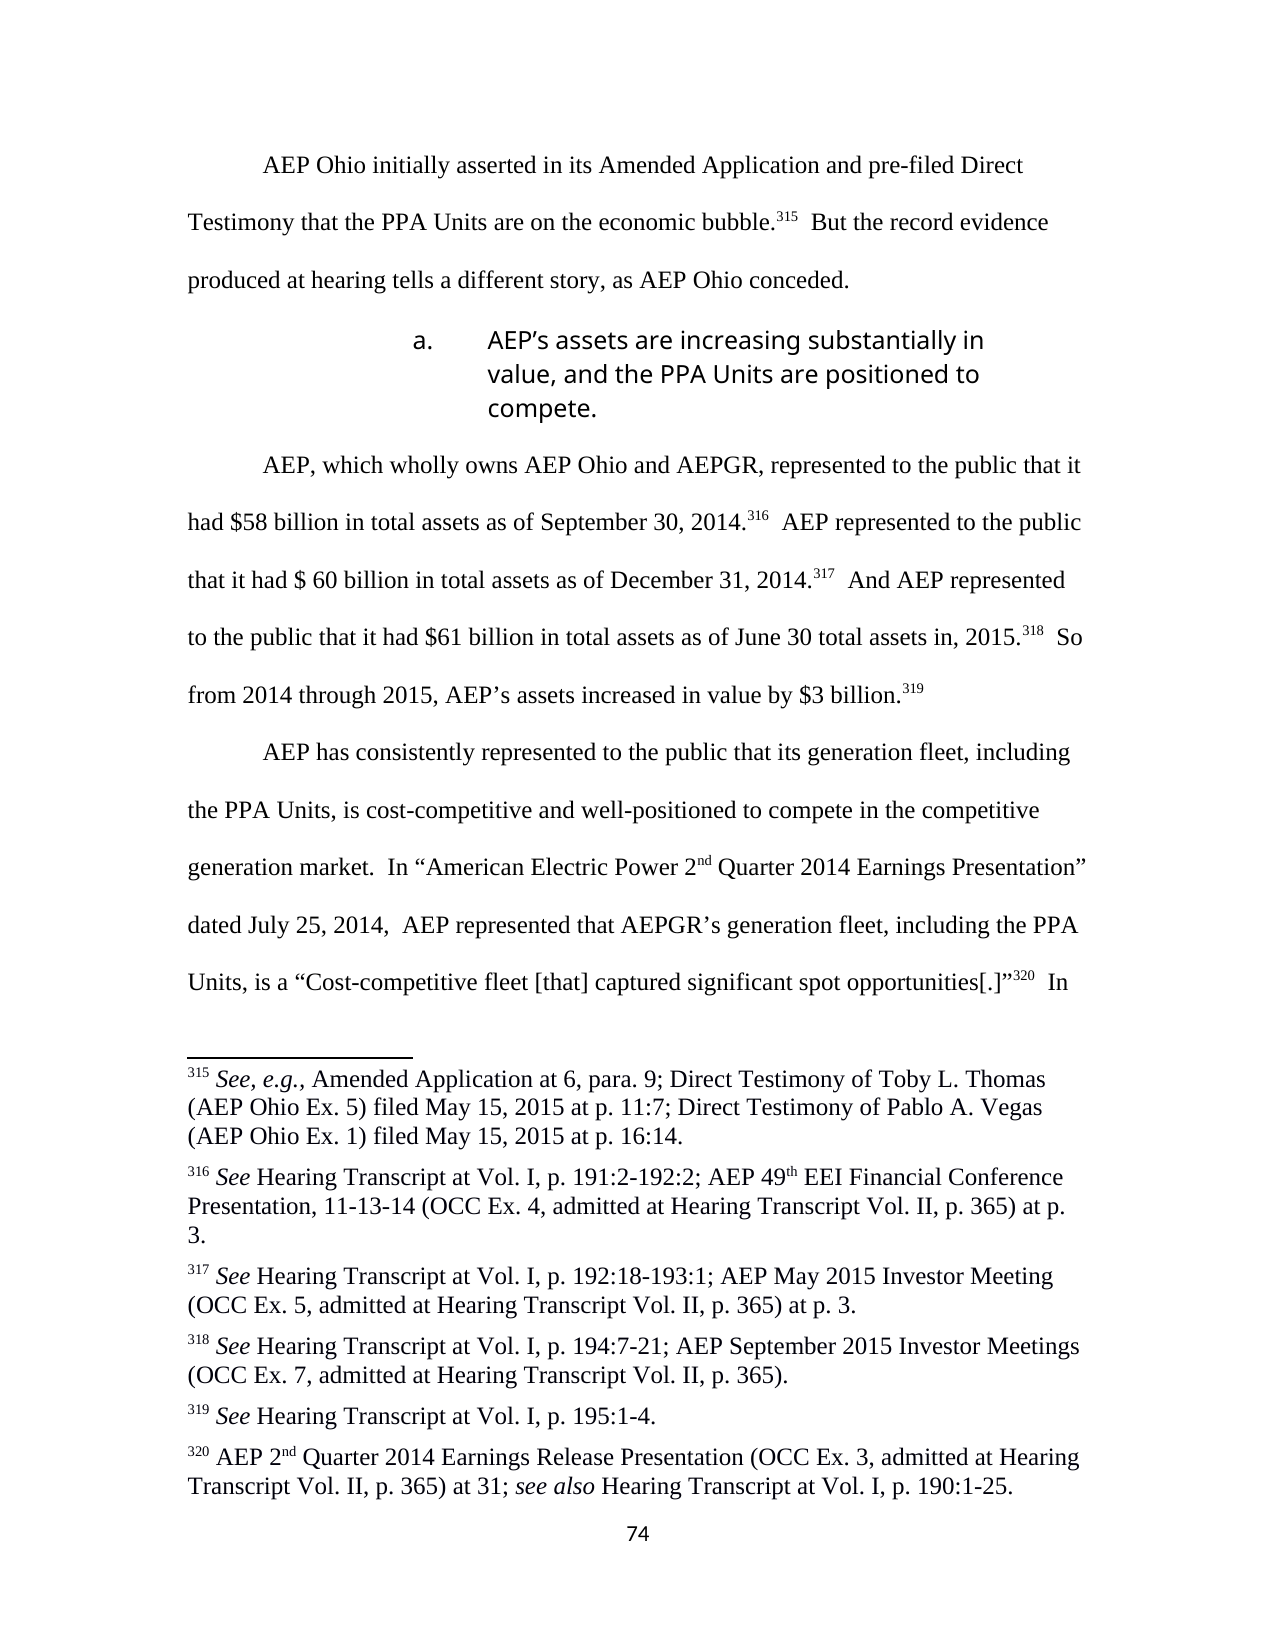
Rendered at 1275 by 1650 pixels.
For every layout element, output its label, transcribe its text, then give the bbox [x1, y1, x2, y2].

text AEP Ohio initially asserted in its Amended Application and pre-filed Direct Testimony that the PPA Units are on the economic bubble. But the record evidence produced at hearing tells a different story, as AEP Ohio conceded. [187, 150, 1087, 294]
text AEP has consistently represented to the public that its generation fleet, including the PPA Units, is cost-competitive and well-positioned to compete in the competitive generation market. In “American Electric Power 2nd Quarter 2014 Earnings Presentation” dated July 25, 2014, AEP represented that AEPGR’s generation fleet, including the PPA Units, is a “Cost-competitive fleet [that] captured significant spot opportunities[.]” In “American Electric Power May 2015 Investor Meeting[,]” AEP represented that AEPGR’s generation fleet, including the PPA Units, is “well-positioned from a cost and operational perspective to participate in the competitive market[.]” AEP reaffirmed that its generation fleet, including the PPA Units, is “well-positioned from a cost and operation perspective to participate in the competitive market” in June 2015 and September 2015 – the very month in which the hearing in this matter began. [187, 737, 1087, 996]
subtitle a. AEP’s assets are increasing substantially in value, and the PPA Units are positioned to compete. [412, 322, 1012, 425]
text AEP, which wholly owns AEP Ohio and AEPGR, represented to the public that it had $58 billion in total assets as of September 30, 2014. AEP represented to the public that it had $ 60 billion in total assets as of December 31, 2014. And AEP represented to the public that it had $61 billion in total assets as of June 30 total assets in, 2015. So from 2014 through 2015, AEP’s assets increased in value by $3 billion. [187, 450, 1087, 708]
